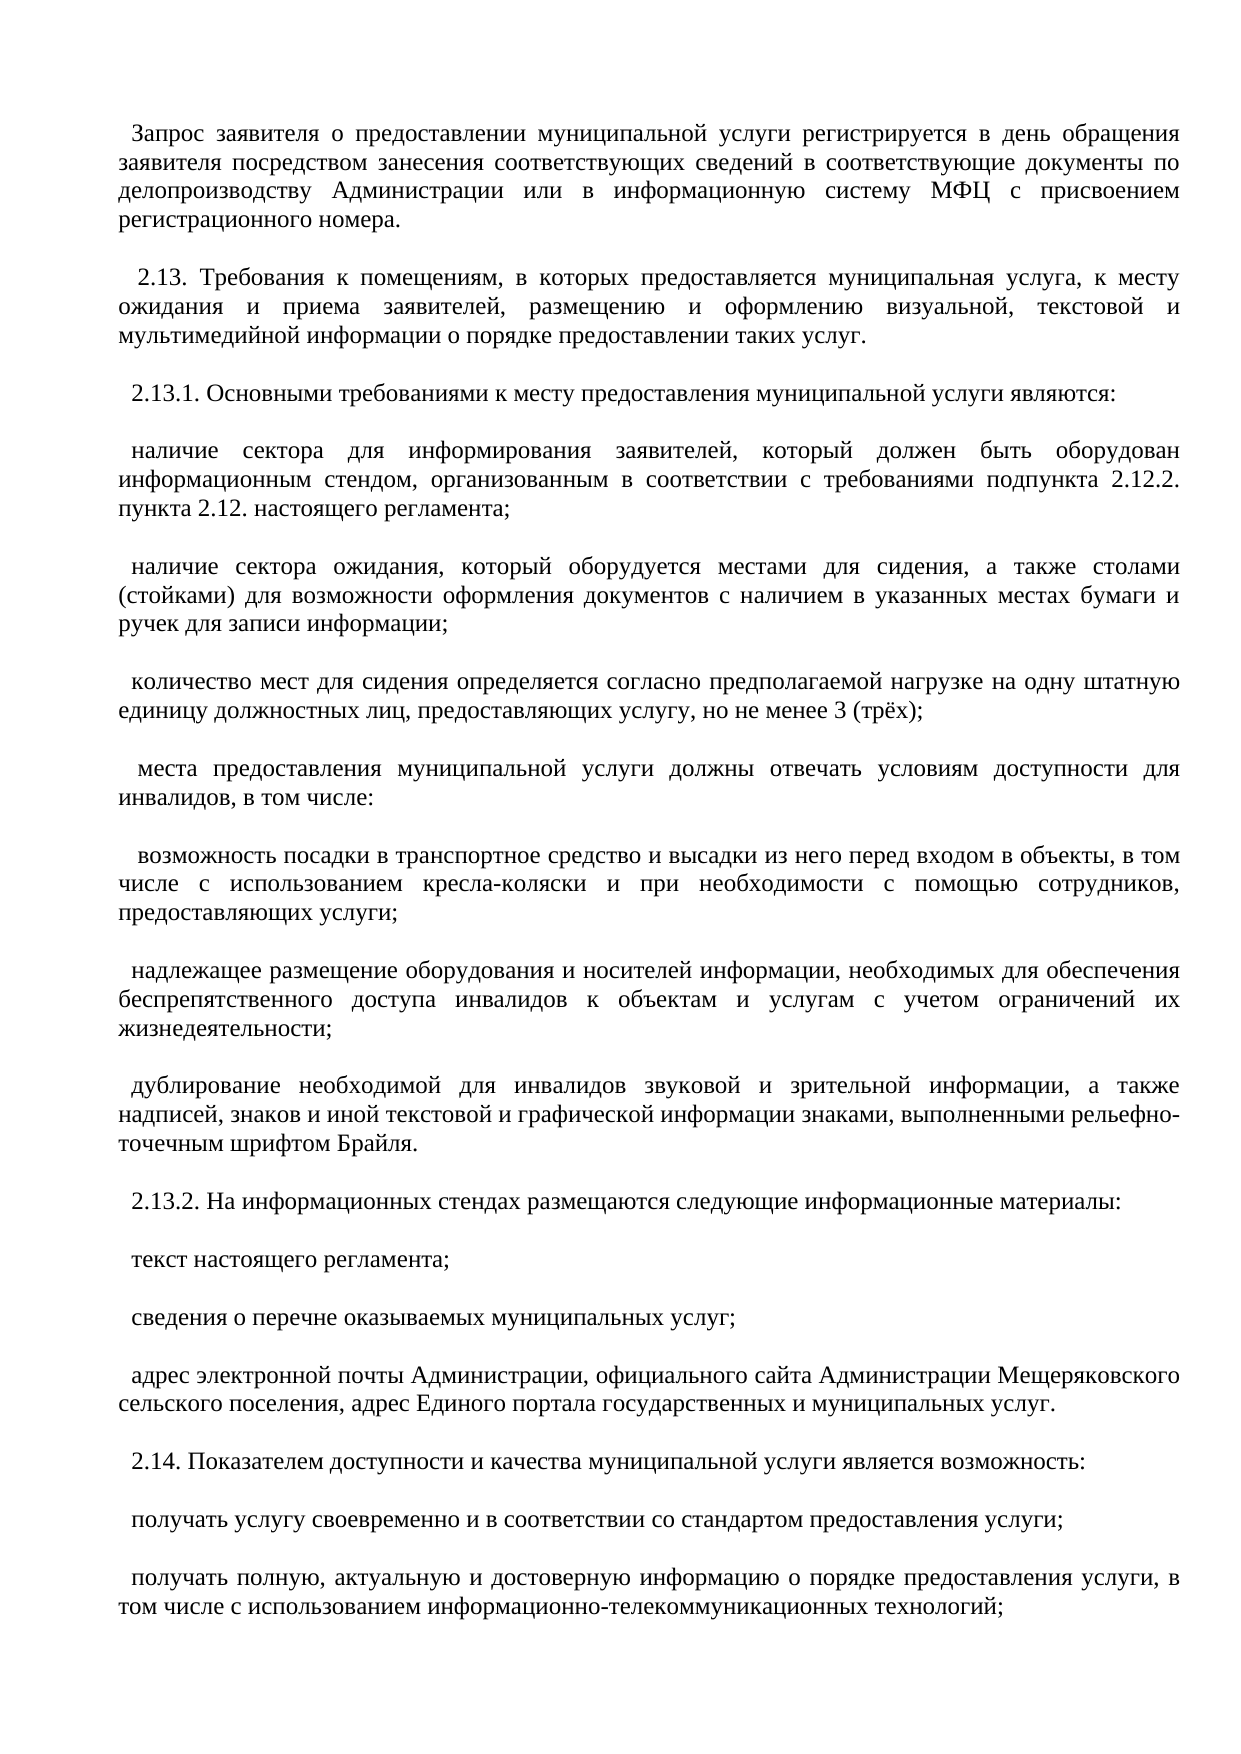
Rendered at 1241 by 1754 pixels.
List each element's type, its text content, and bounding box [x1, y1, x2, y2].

text возможность посадки в транспортное средство и высадки из него перед входом в объекты, в том числе с использованием кресла-коляски и при необходимости с помощью сотрудников, предоставляющих услуги; [118, 840, 1181, 926]
text наличие сектора ожидания, который оборудуется местами для сидения, а также столами (стойками) для возможности оформления документов с наличием в указанных местах бумаги и ручек для записи информации; [118, 551, 1181, 637]
text 2.13.2. На информационных стендах размещаются следующие информационные материалы: [118, 1186, 1181, 1215]
text 2.14. Показателем доступности и качества муниципальной услуги является возможность: [118, 1446, 1181, 1475]
text получать полную, актуальную и достоверную информацию о порядке предоставления услуги, в том числе с использованием информационно-телекоммуникационных технологий; [118, 1562, 1181, 1620]
text сведения о перечне оказываемых муниципальных услуг; [118, 1302, 1181, 1331]
text адрес электронной почты Администрации, официального сайта Администрации Мещеряковского сельского поселения, адрес Единого портала государственных и муниципальных услуг. [118, 1360, 1181, 1417]
text 2.13. Требования к помещениям, в которых предоставляется муниципальная услуга, к месту ожидания и приема заявителей, размещению и оформлению визуальной, текстовой и мультимедийной информации о порядке предоставлении таких услуг. [118, 262, 1181, 348]
text 2.13.1. Основными требованиями к месту предоставления муниципальной услуги являются: [118, 378, 1181, 406]
text надлежащее размещение оборудования и носителей информации, необходимых для обеспечения беспрепятственного доступа инвалидов к объектам и услугам с учетом ограничений их жизнедеятельности; [118, 955, 1181, 1041]
text наличие сектора для информирования заявителей, который должен быть оборудован информационным стендом, организованным в соответствии с требованиями подпункта 2.12.2. пункта 2.12. настоящего регламента; [118, 436, 1181, 522]
text текст настоящего регламента; [118, 1244, 1181, 1273]
text Запрос заявителя о предоставлении муниципальной услуги регистрируется в день обращения заявителя посредством занесения соответствующих сведений в соответствующие документы по делопроизводству Администрации или в информационную систему МФЦ с присвоением регистрационного номера. [118, 118, 1181, 233]
text дублирование необходимой для инвалидов звуковой и зрительной информации, а также надписей, знаков и иной текстовой и графической информации знаками, выполненными рельефно-точечным шрифтом Брайля. [118, 1071, 1181, 1157]
text места предоставления муниципальной услуги должны отвечать условиям доступности для инвалидов, в том числе: [118, 753, 1181, 811]
text получать услугу своевременно и в соответствии со стандартом предоставления услуги; [118, 1504, 1181, 1533]
text количество мест для сидения определяется согласно предполагаемой нагрузке на одну штатную единицу должностных лиц, предоставляющих услугу, но не менее 3 (трёх); [118, 666, 1181, 724]
